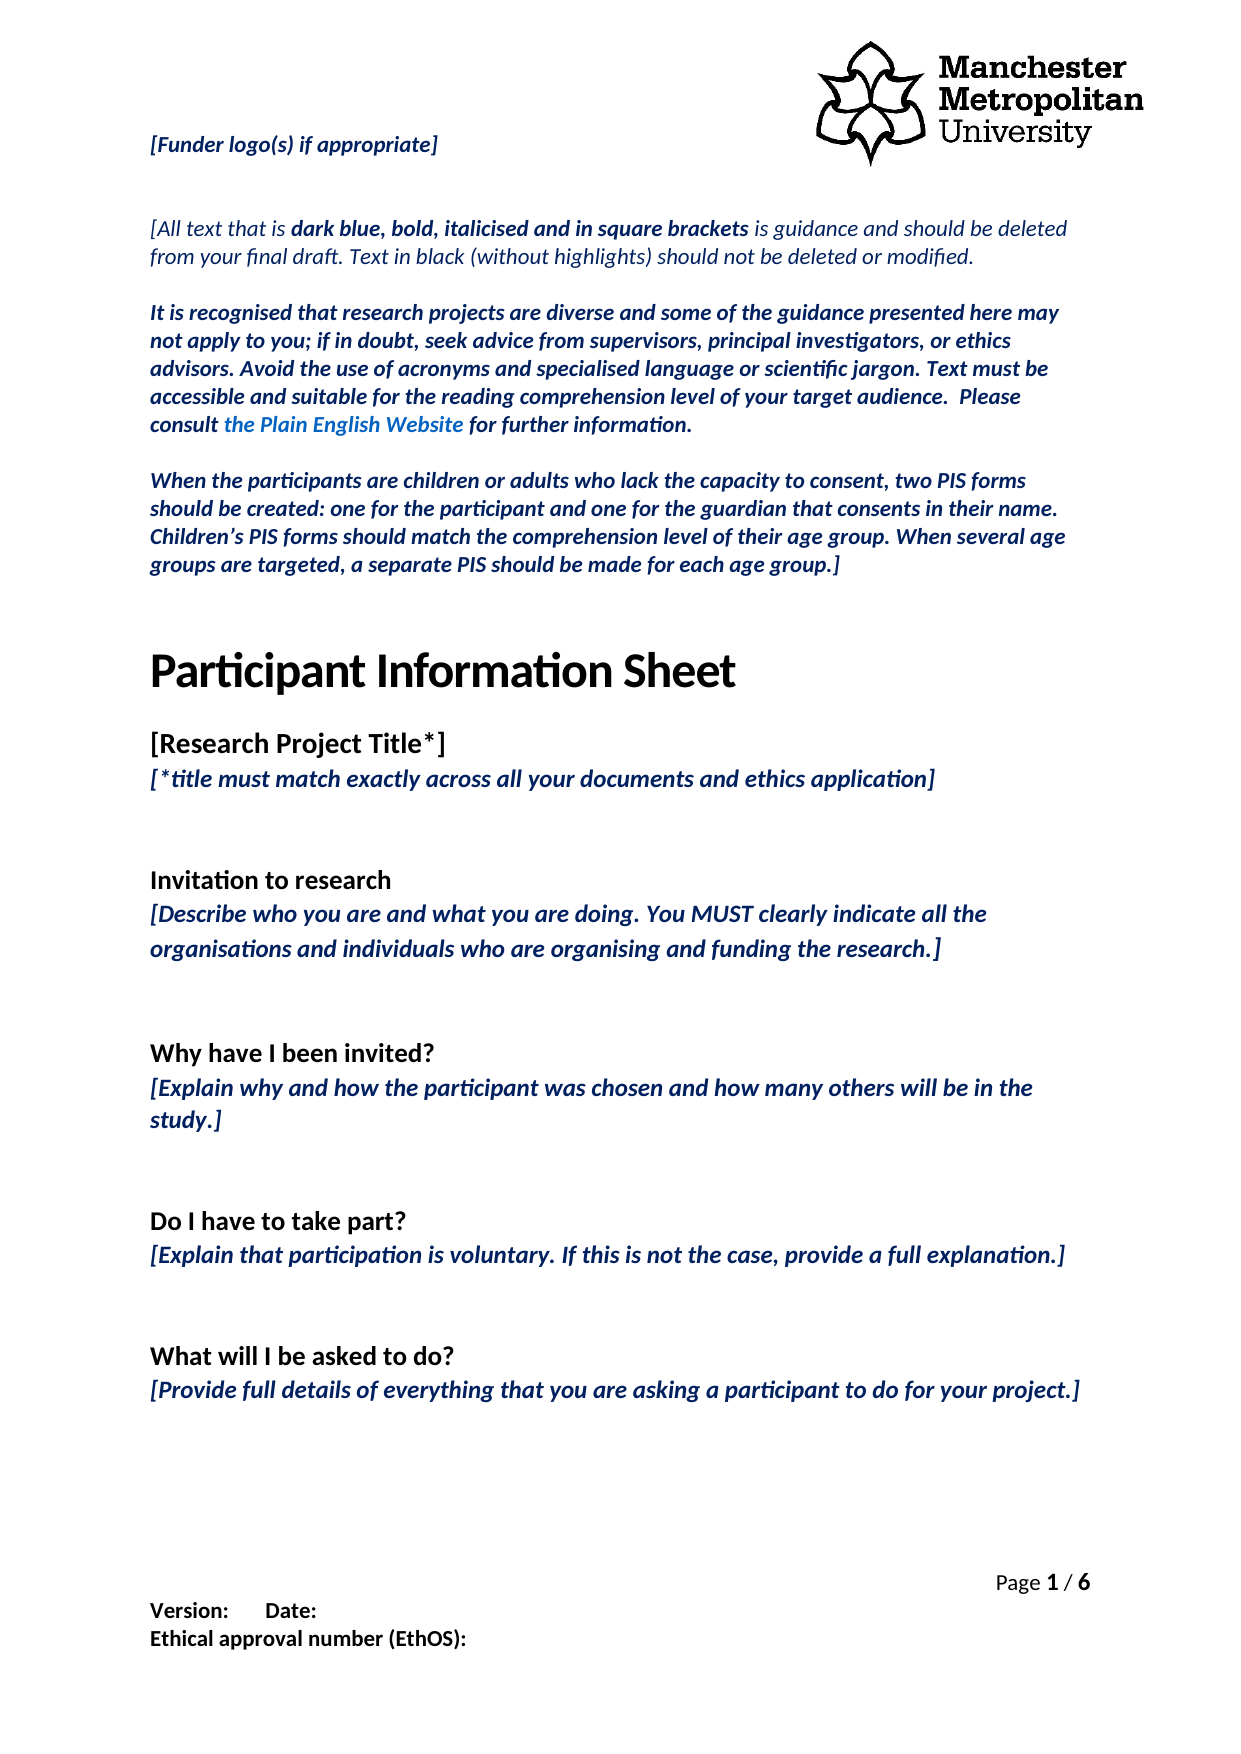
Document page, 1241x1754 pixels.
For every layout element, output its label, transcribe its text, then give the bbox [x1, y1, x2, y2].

subtitle Why have I been invited? [150, 1036, 1090, 1069]
title Participant Information Sheet [150, 639, 1090, 700]
text [All text that is dark blue, bold, italicised and in square brackets is guidance and should be deleted from your final draft. Text in black (without highlights) should not be deleted or modified. [150, 214, 1090, 270]
subtitle What will I be asked to do? [150, 1339, 1090, 1372]
text When the participants are children or adults who lack the capacity to consent, two PIS forms should be created: one for the participant and one for the guardian that consents in their name. Children’s PIS forms should match the comprehension level of their age group. When several age groups are targeted, a separate PIS should be made for each age group.] [150, 466, 1090, 578]
text [*title must match exactly across all your documents and ethics application] [150, 764, 1090, 794]
text It is recognised that research projects are diverse and some of the guidance presented here may not apply to you; if in doubt, seek advice from supervisors, principal investigators, or ethics advisors. Avoid the use of acronyms and specialised language or scientific jargon. Text must be accessible and suitable for the reading comprehension level of your target audience. Please consult the Plain English Website for further information. [150, 298, 1090, 438]
text [Provide full details of everything that you are asking a participant to do for your project.] [150, 1374, 1090, 1405]
subtitle [Research Project Title*] [150, 725, 1090, 761]
subtitle Do I have to take part? [150, 1204, 1090, 1237]
subtitle Invitation to research [150, 863, 1090, 896]
text [Explain that participation is voluntary. If this is not the case, provide a full explanation.] [150, 1239, 1090, 1270]
text [Explain why and how the participant was chosen and how many others will be in the study.] [150, 1072, 1090, 1135]
picture [816, 41, 1144, 167]
text [Describe who you are and what you are doing. You MUST clearly indicate all the organisations and individuals who are organising and funding the research.] [150, 898, 1090, 964]
